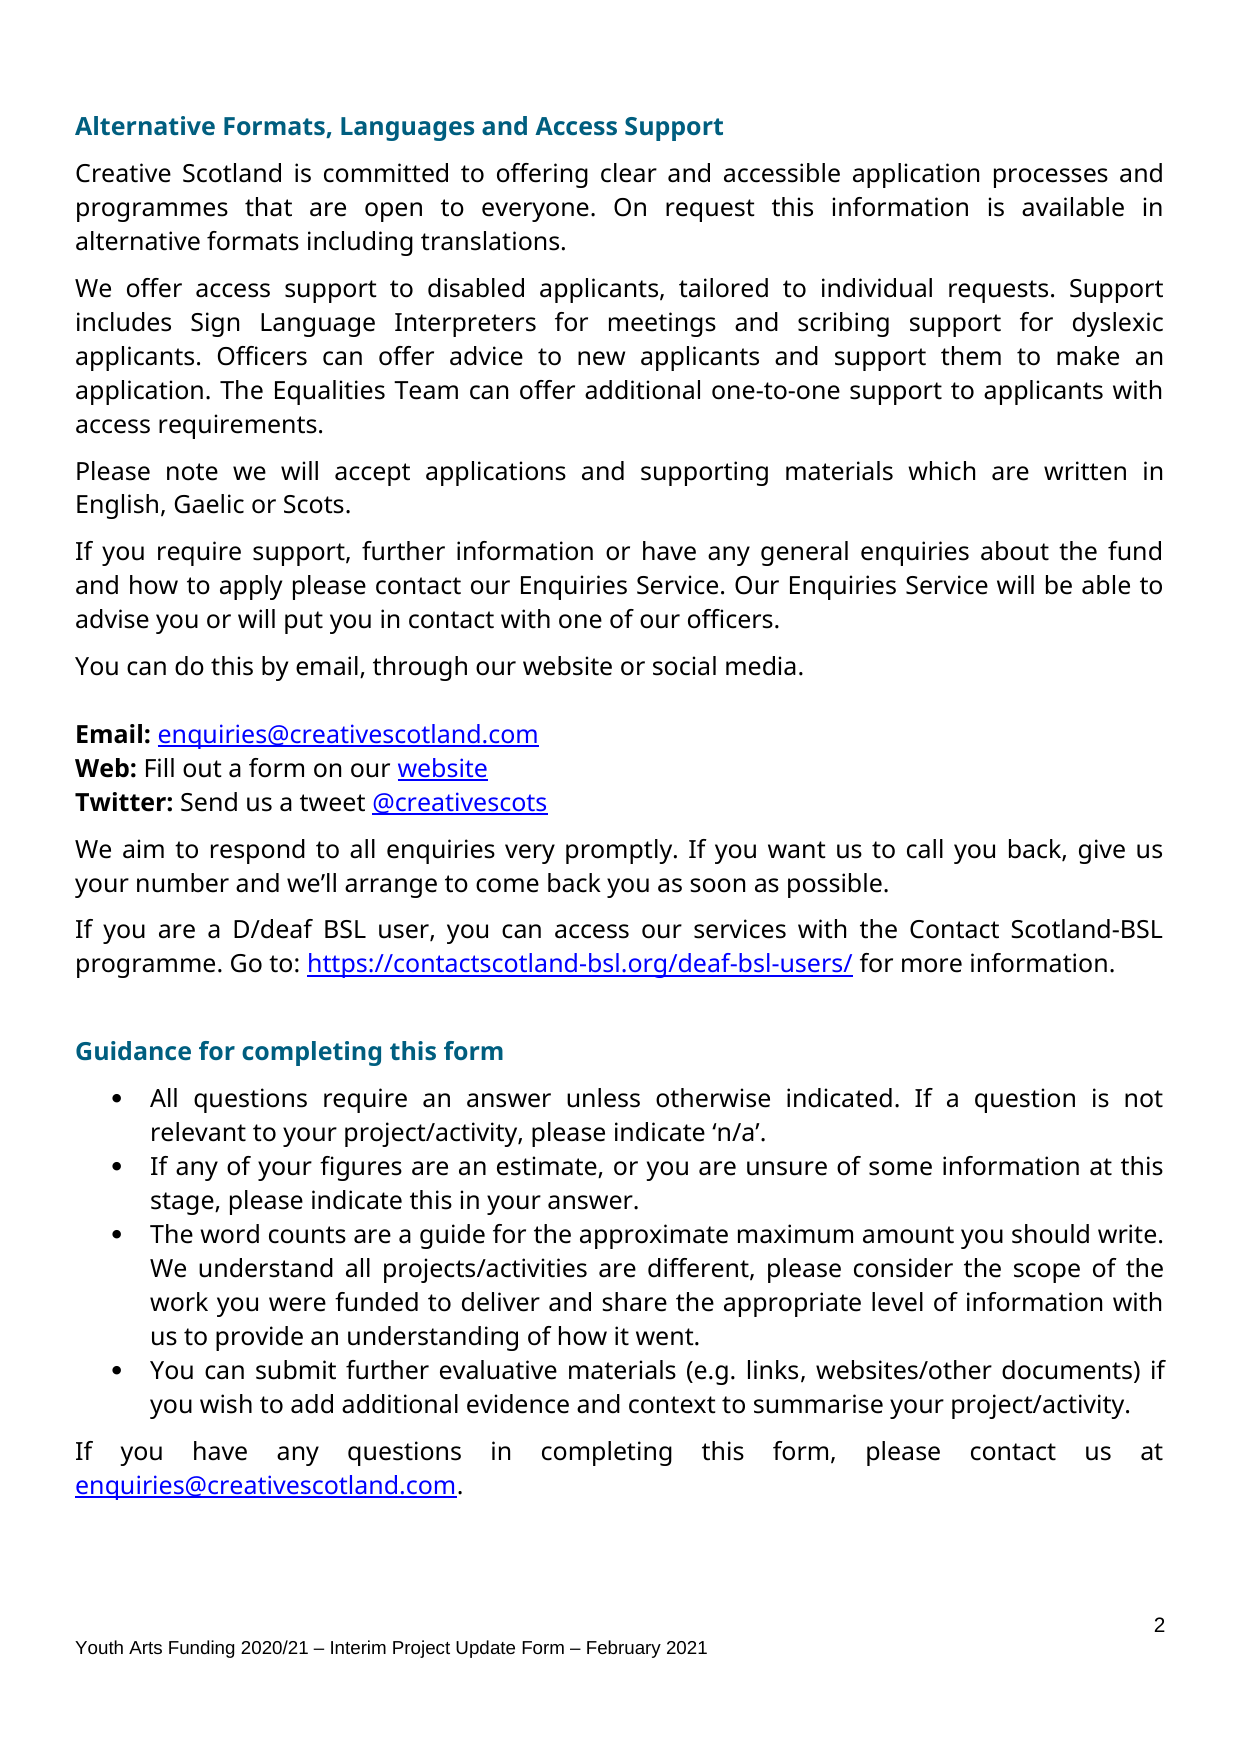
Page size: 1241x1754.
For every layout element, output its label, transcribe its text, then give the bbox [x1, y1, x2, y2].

text Web: Fill out a form on our website [75, 751, 1165, 785]
text If you have any questions in completing this form, please contact us at enquiries@creativescotland.com. [75, 1433, 1165, 1502]
text Alternative Formats, Languages and Access Support [75, 109, 1165, 143]
text If you are a D/deaf BSL user, you can access our services with the Contact Scotland-BSL programme. Go to: https://contactscotland-bsl.org/deaf-bsl-users/ for more information. [75, 912, 1165, 980]
text We offer access support to disabled applicants, tailored to individual requests. Support includes Sign Language Interpreters for meetings and scribing support for dyslexic applicants. Officers can offer advice to new applicants and support them to make an application. The Equalities Team can offer additional one-to-one support to applicants with access requirements. [75, 270, 1165, 441]
text Guidance for completing this form [75, 1034, 1165, 1068]
list You can submit further evaluative materials (e.g. links, websites/other documents) if you wish to add additional evidence and context to summarise your project/activity. [112, 1353, 1165, 1421]
text You can do this by email, through our website or social media. [75, 648, 1165, 682]
text Creative Scotland is committed to offering clear and accessible application processes and programmes that are open to everyone. On request this information is available in alternative formats including translations. [75, 156, 1165, 258]
text Twitter: Send us a tweet @creativescots [75, 785, 1165, 819]
list All questions require an answer unless otherwise indicated. If a question is not relevant to your project/activity, please indicate ‘n/a’. [112, 1080, 1165, 1148]
list If any of your figures are an estimate, or you are unsure of some information at this stage, please indicate this in your answer. [112, 1148, 1165, 1217]
text We aim to respond to all enquiries very promptly. If you want us to call you back, give us your number and we’ll arrange to come back you as soon as possible. [75, 831, 1165, 899]
text If you require support, further information or have any general enquiries about the fund and how to apply please contact our Enquiries Service. Our Enquiries Service will be able to advise you or will put you in contact with one of our officers. [75, 534, 1165, 636]
list The word counts are a guide for the approximate maximum amount you should write. We understand all projects/activities are different, please consider the scope of the work you were funded to deliver and share the appropriate level of information with us to provide an understanding of how it went. [112, 1217, 1165, 1353]
text Please note we will accept applications and supporting materials which are written in English, Gaelic or Scots. [75, 453, 1165, 521]
text Email: enquiries@creativescotland.com [75, 717, 1165, 751]
